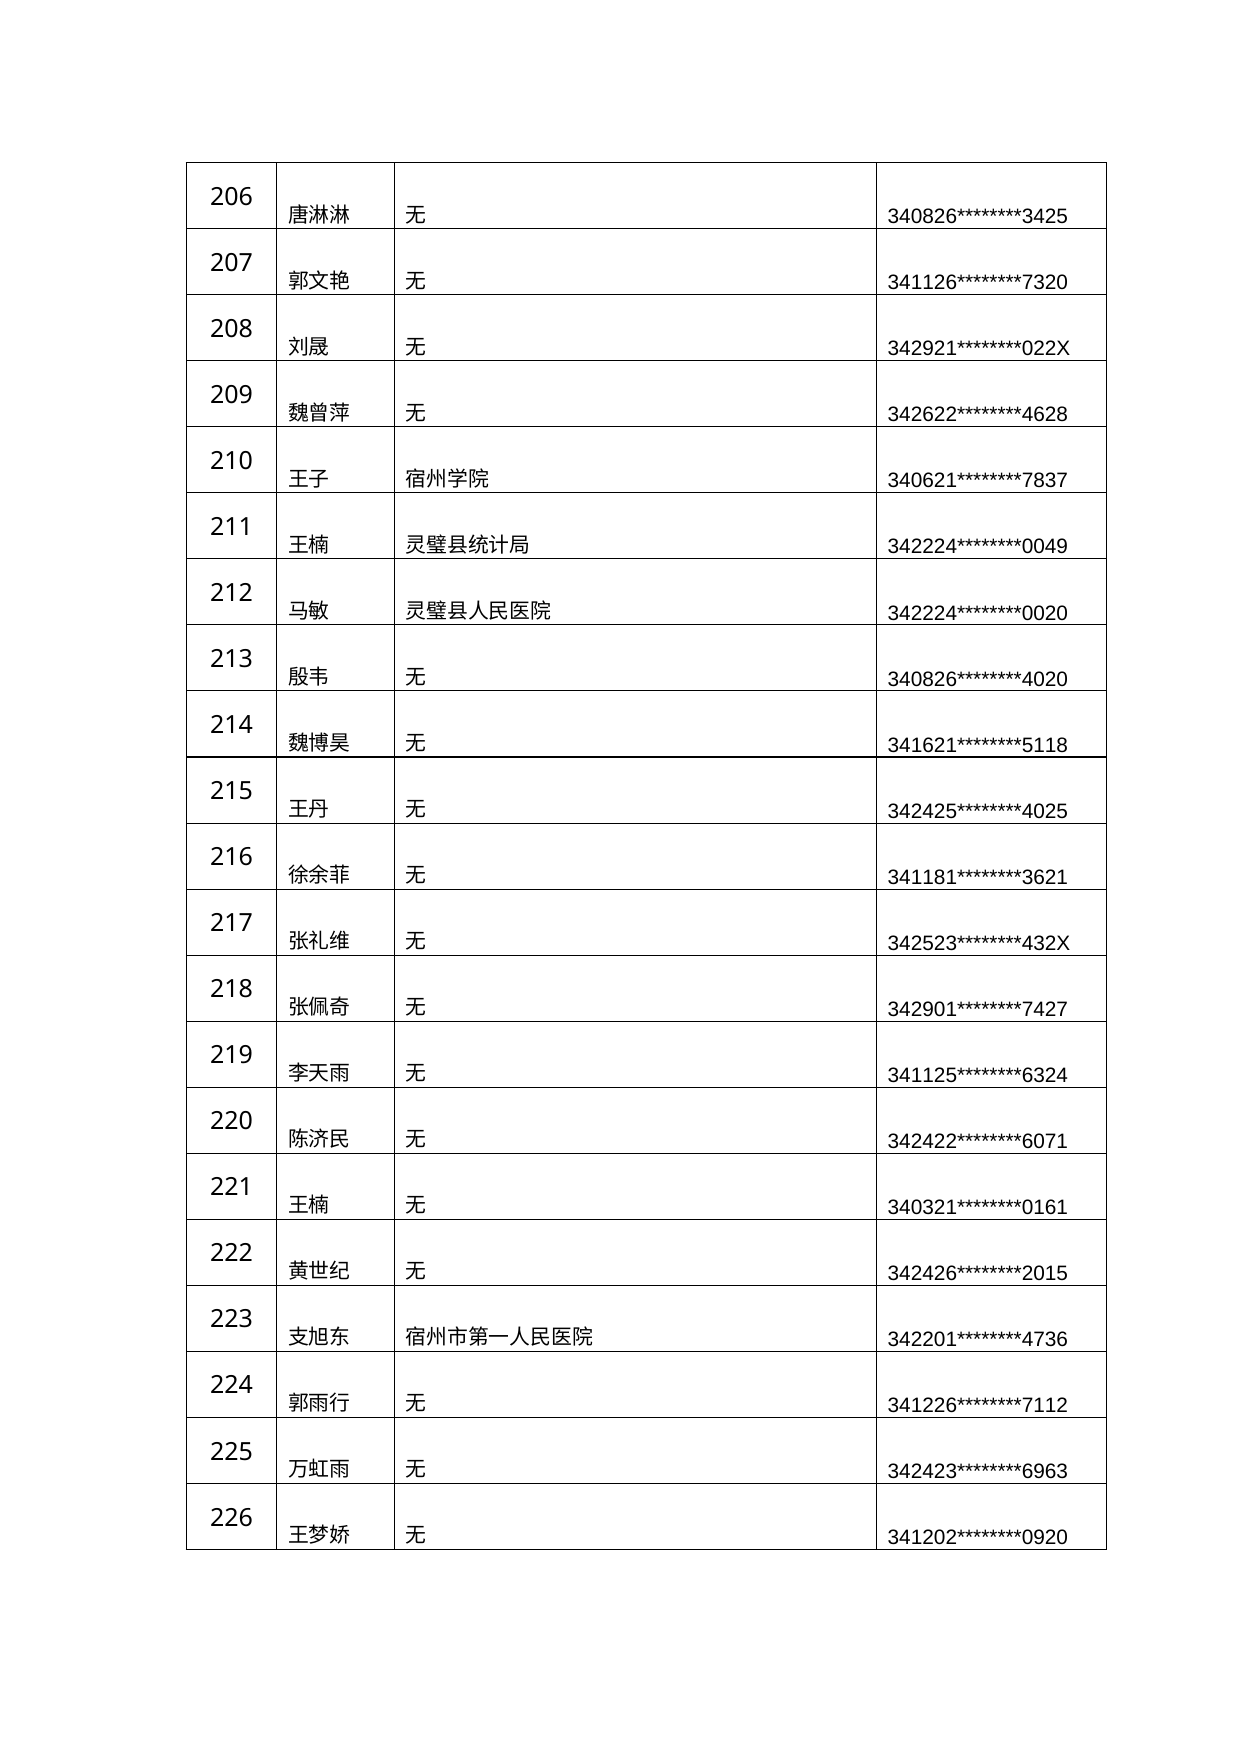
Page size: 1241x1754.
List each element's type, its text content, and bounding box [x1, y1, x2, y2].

table_cell 219 [187, 1022, 276, 1087]
table_cell 无 [395, 691, 876, 756]
table_cell 无 [395, 1352, 876, 1417]
table_cell 李天雨 [277, 1022, 394, 1087]
table_cell 无 [395, 1088, 876, 1153]
table_cell 无 [395, 1418, 876, 1483]
table_cell 209 [187, 361, 276, 426]
table_cell 342423********6963 [877, 1418, 1106, 1483]
table_cell 魏博昊 [277, 691, 394, 756]
table_cell 无 [395, 361, 876, 426]
table_cell 207 [187, 229, 276, 294]
table_cell 340621********7837 [877, 427, 1106, 492]
table_cell 殷韦 [277, 625, 394, 690]
table_cell 341621********5118 [877, 691, 1106, 756]
table_cell 无 [395, 1484, 876, 1549]
table_cell 208 [187, 295, 276, 360]
table_cell 342201********4736 [877, 1286, 1106, 1351]
table_cell 无 [395, 1022, 876, 1087]
table_cell 223 [187, 1286, 276, 1351]
table_cell 342224********0049 [877, 493, 1106, 558]
table_cell 陈济民 [277, 1088, 394, 1153]
table_cell 无 [395, 229, 876, 294]
table_cell 210 [187, 427, 276, 492]
table_cell 王楠 [277, 493, 394, 558]
table_cell 王楠 [277, 1154, 394, 1219]
table_cell 206 [187, 163, 276, 228]
table_cell 张礼维 [277, 890, 394, 954]
table_cell 218 [187, 956, 276, 1021]
table_cell 342622********4628 [877, 361, 1106, 426]
table_cell 211 [187, 493, 276, 558]
table_cell 220 [187, 1088, 276, 1153]
table_cell 342523********432X [877, 890, 1106, 954]
table_cell 无 [395, 1154, 876, 1219]
table_cell 无 [395, 890, 876, 954]
table_cell 张佩奇 [277, 956, 394, 1021]
table_cell 225 [187, 1418, 276, 1483]
table_cell 221 [187, 1154, 276, 1219]
table_cell 340826********4020 [877, 625, 1106, 690]
table_cell 无 [395, 824, 876, 888]
table_cell 222 [187, 1220, 276, 1285]
table_cell 224 [187, 1352, 276, 1417]
table_cell 无 [395, 1220, 876, 1285]
table_cell 342224********0020 [877, 559, 1106, 624]
table_cell 342426********2015 [877, 1220, 1106, 1285]
table_cell 王梦娇 [277, 1484, 394, 1549]
table_cell 216 [187, 824, 276, 888]
table_cell 无 [395, 956, 876, 1021]
table_cell 214 [187, 691, 276, 756]
table_cell 支旭东 [277, 1286, 394, 1351]
table_cell 郭文艳 [277, 229, 394, 294]
table_cell 226 [187, 1484, 276, 1549]
table_cell 万虹雨 [277, 1418, 394, 1483]
table_cell 341125********6324 [877, 1022, 1106, 1087]
table_cell 342422********6071 [877, 1088, 1106, 1153]
table_cell 宿州市第一人民医院 [395, 1286, 876, 1351]
table_cell 340826********3425 [877, 163, 1106, 228]
table_cell 341126********7320 [877, 229, 1106, 294]
table_cell 341181********3621 [877, 824, 1106, 888]
table_cell 340321********0161 [877, 1154, 1106, 1219]
table_cell 唐淋淋 [277, 163, 394, 228]
table_cell 342901********7427 [877, 956, 1106, 1021]
table_cell 213 [187, 625, 276, 690]
table_cell 宿州学院 [395, 427, 876, 492]
table_cell 灵璧县人民医院 [395, 559, 876, 624]
table_cell 无 [395, 758, 876, 822]
table_cell 刘晟 [277, 295, 394, 360]
table_cell 341226********7112 [877, 1352, 1106, 1417]
table_cell 灵璧县统计局 [395, 493, 876, 558]
table_cell 无 [395, 295, 876, 360]
table_cell 212 [187, 559, 276, 624]
table_cell 无 [395, 163, 876, 228]
table_cell 无 [395, 625, 876, 690]
table_cell 王丹 [277, 758, 394, 822]
table_cell 黄世纪 [277, 1220, 394, 1285]
table_cell 徐余菲 [277, 824, 394, 888]
table_cell 342921********022X [877, 295, 1106, 360]
table_cell 215 [187, 758, 276, 822]
table_cell 郭雨行 [277, 1352, 394, 1417]
table_cell 217 [187, 890, 276, 954]
table_cell 341202********0920 [877, 1484, 1106, 1549]
table_cell 342425********4025 [877, 758, 1106, 822]
table_cell 魏曾萍 [277, 361, 394, 426]
table_cell 马敏 [277, 559, 394, 624]
table_cell 王子 [277, 427, 394, 492]
